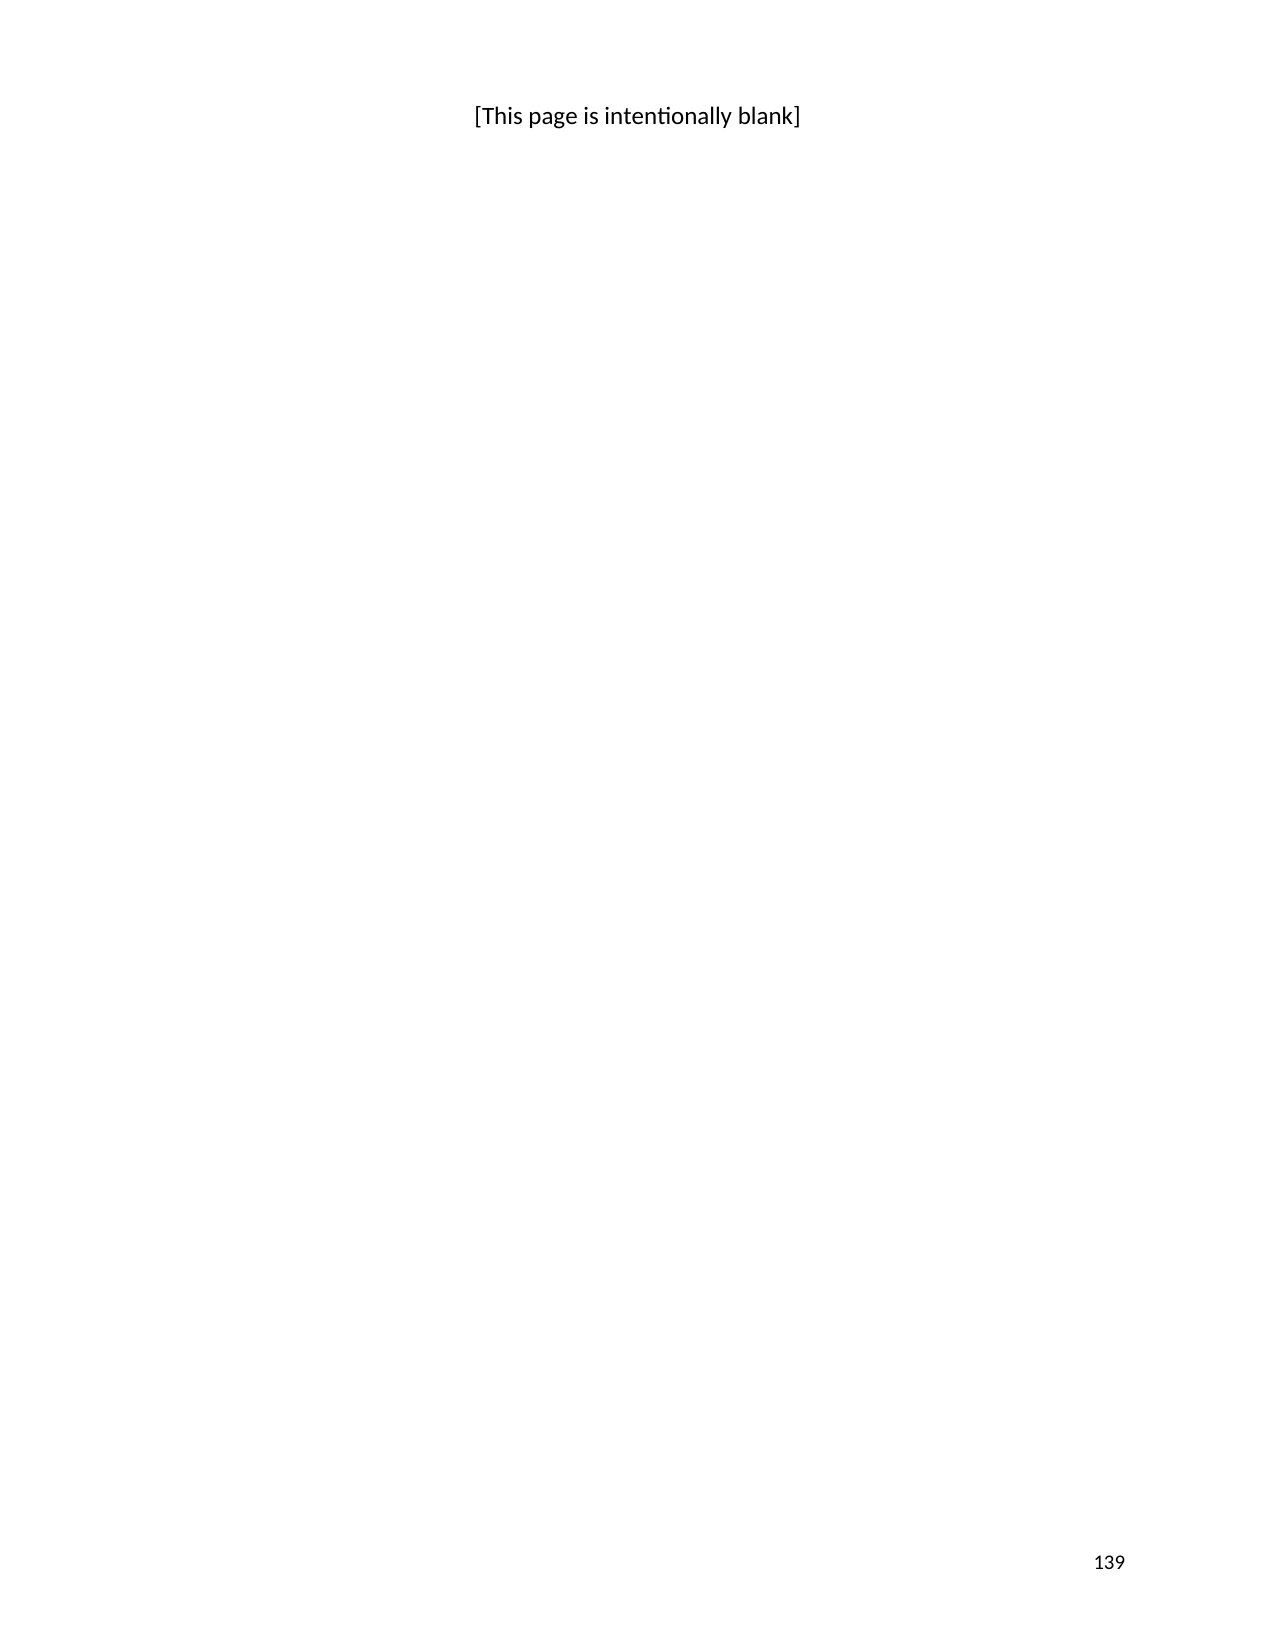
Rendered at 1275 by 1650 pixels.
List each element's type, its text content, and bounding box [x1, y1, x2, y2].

text [This page is intentionally blank] [150, 100, 1125, 131]
